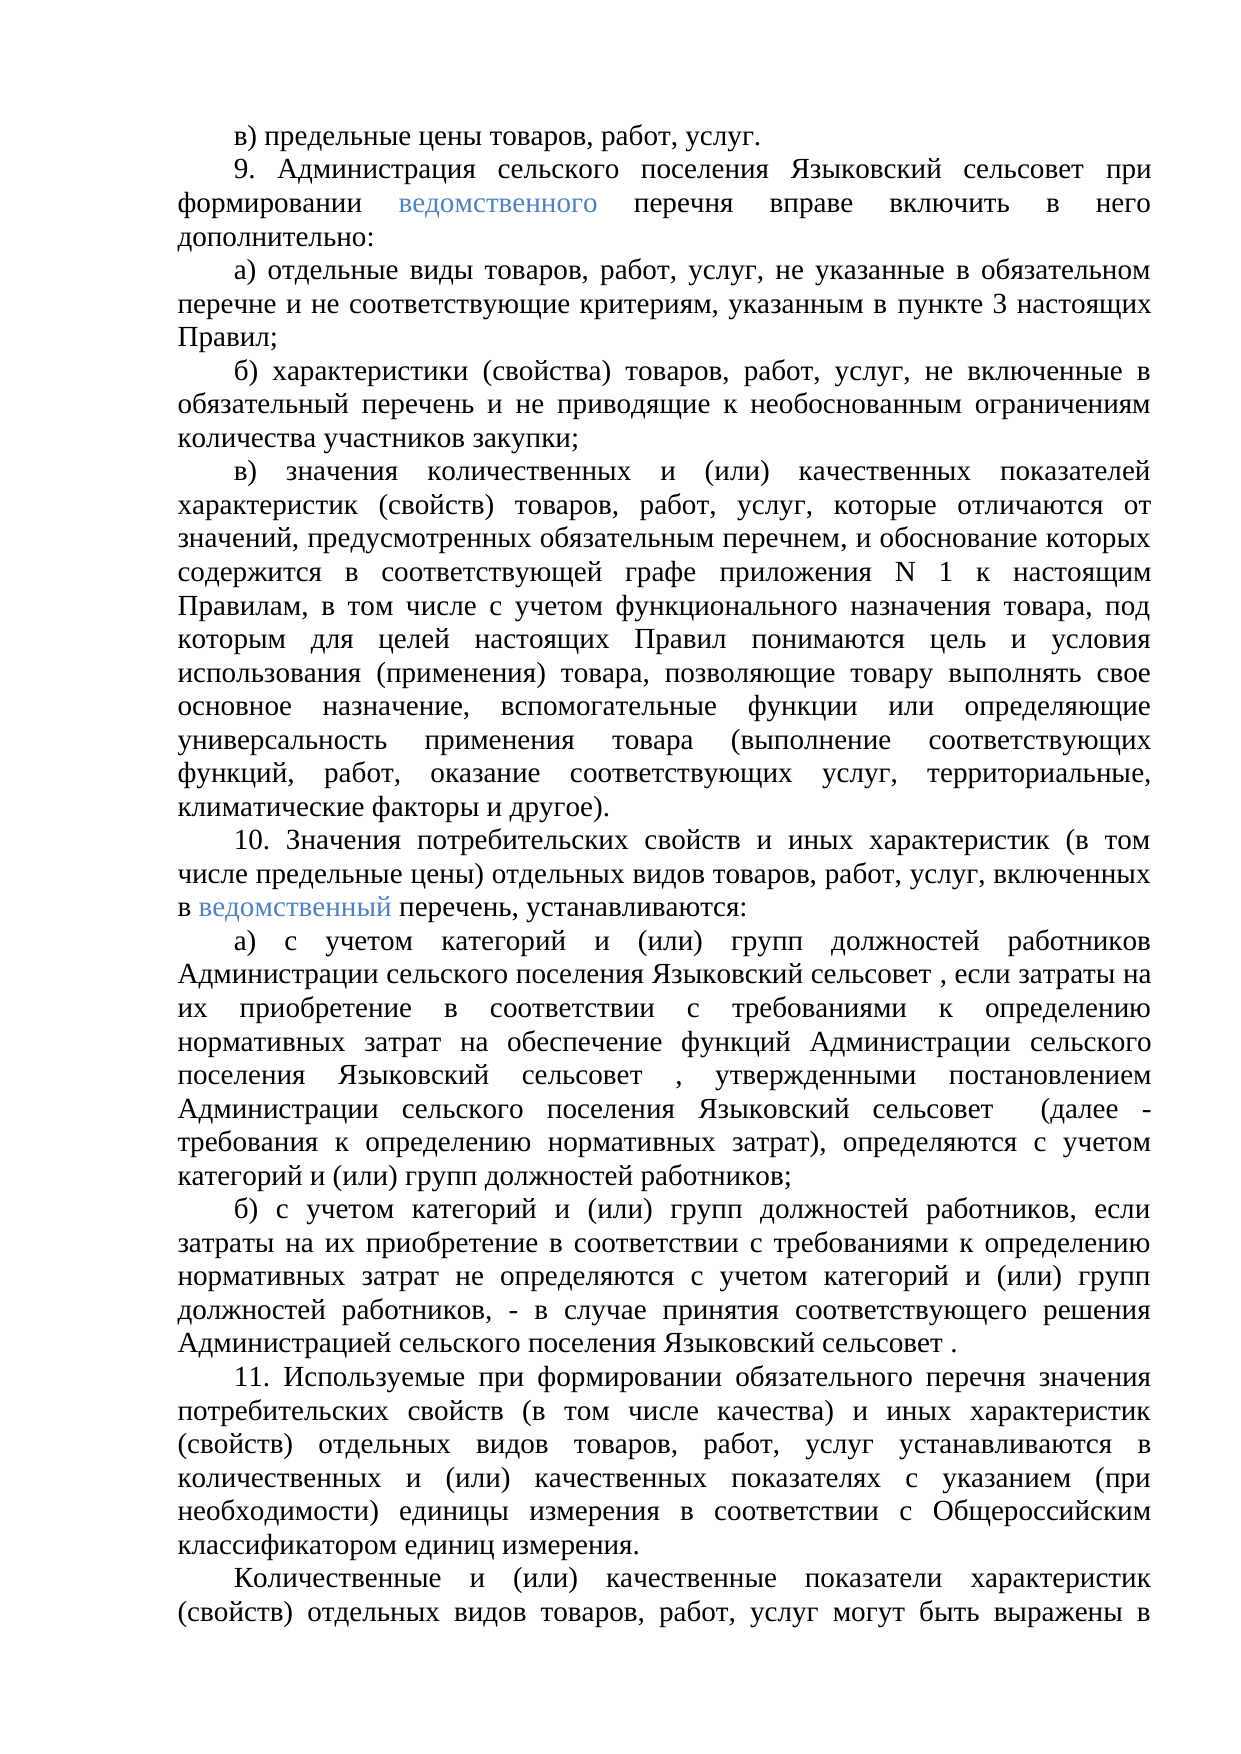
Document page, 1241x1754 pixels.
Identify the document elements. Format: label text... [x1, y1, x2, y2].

text в) значения количественных и (или) качественных показателей характеристик (свойств) товаров, работ, услуг, которые отличаются от значений, предусмотренных обязательным перечнем, и обоснование которых содержится в соответствующей графе приложения N 1 к настоящим Правилам, в том числе с учетом функционального назначения товара, под которым для целей настоящих Правил понимаются цель и условия использования (применения) товара, позволяющие товару выполнять свое основное назначение, вспомогательные функции или определяющие универсальность применения товара (выполнение соответствующих функций, работ, оказание соответствующих услуг, территориальные, климатические факторы и другое). [177, 453, 1152, 822]
text б) с учетом категорий и (или) групп должностей работников, если затраты на их приобретение в соответствии с требованиями к определению нормативных затрат не определяются с учетом категорий и (или) групп должностей работников, - в случае принятия соответствующего решения Администрацией сельского поселения Языковский сельсовет . [177, 1191, 1152, 1359]
text а) отдельные виды товаров, работ, услуг, не указанные в обязательном перечне и не соответствующие критериям, указанным в пункте 3 настоящих Правил; [177, 252, 1152, 353]
text б) характеристики (свойства) товаров, работ, услуг, не включенные в обязательный перечень и не приводящие к необоснованным ограничениям количества участников закупки; [177, 353, 1152, 453]
text а) с учетом категорий и (или) групп должностей работников Администрации сельского поселения Языковский сельсовет , если затраты на их приобретение в соответствии с требованиями к определению нормативных затрат на обеспечение функций Администрации сельского поселения Языковский сельсовет , утвержденными постановлением Администрации сельского поселения Языковский сельсовет (далее - требования к определению нормативных затрат), определяются с учетом категорий и (или) групп должностей работников; [177, 923, 1152, 1191]
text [177, 1560, 1152, 1627]
text 9. Администрация сельского поселения Языковский сельсовет при формировании ведомственного перечня вправе включить в него дополнительно: [177, 152, 1152, 252]
text в) предельные цены товаров, работ, услуг. [177, 118, 1152, 152]
text 11. Используемые при формировании обязательного перечня значения потребительских свойств (в том числе качества) и иных характеристик (свойств) отдельных видов товаров, работ, услуг устанавливаются в количественных и (или) качественных показателях с указанием (при необходимости) единицы измерения в соответствии с Общероссийским классификатором единиц измерения. [177, 1359, 1152, 1560]
text 10. Значения потребительских свойств и иных характеристик (в том числе предельные цены) отдельных видов товаров, работ, услуг, включенных в ведомственный перечень, устанавливаются: [177, 822, 1152, 923]
